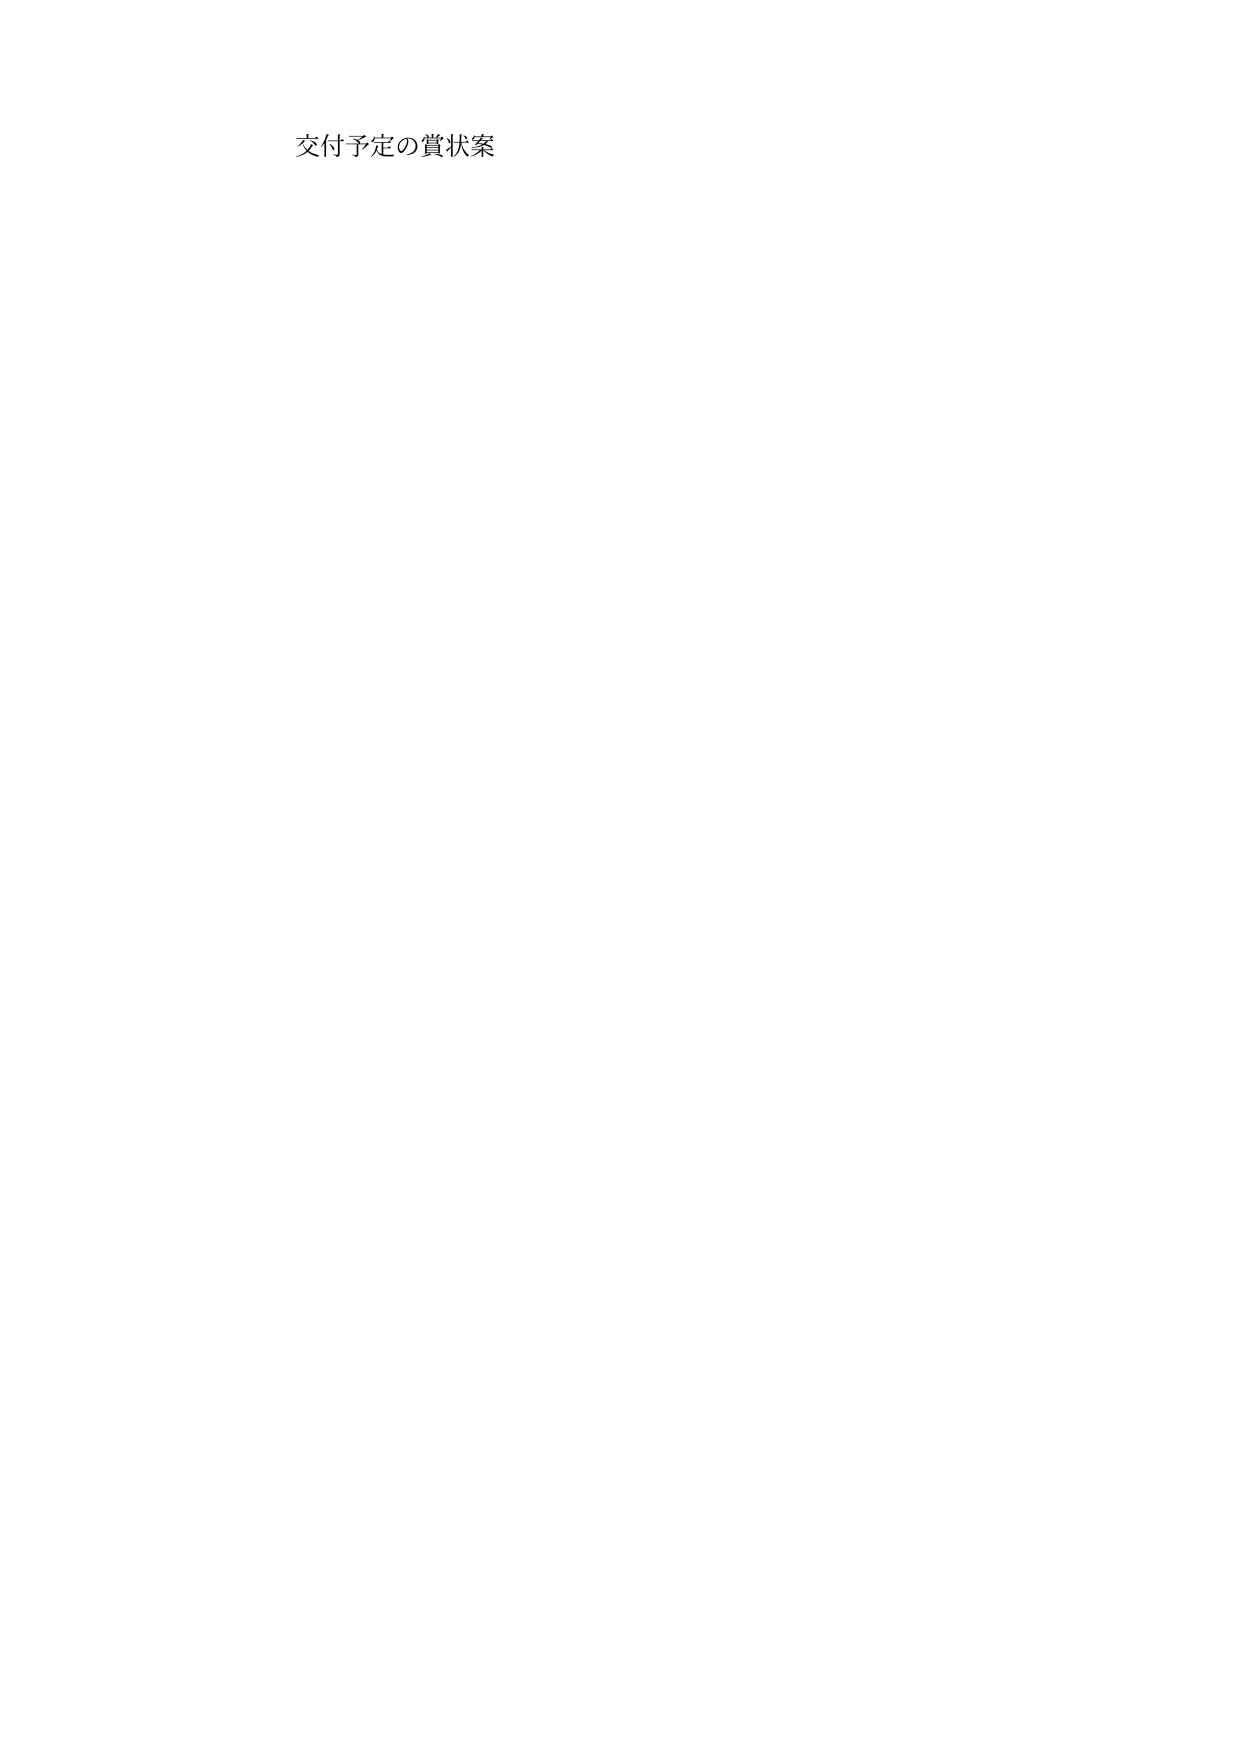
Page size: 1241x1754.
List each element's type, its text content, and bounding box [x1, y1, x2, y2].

text 交付予定の賞状案 [120, 119, 1120, 170]
